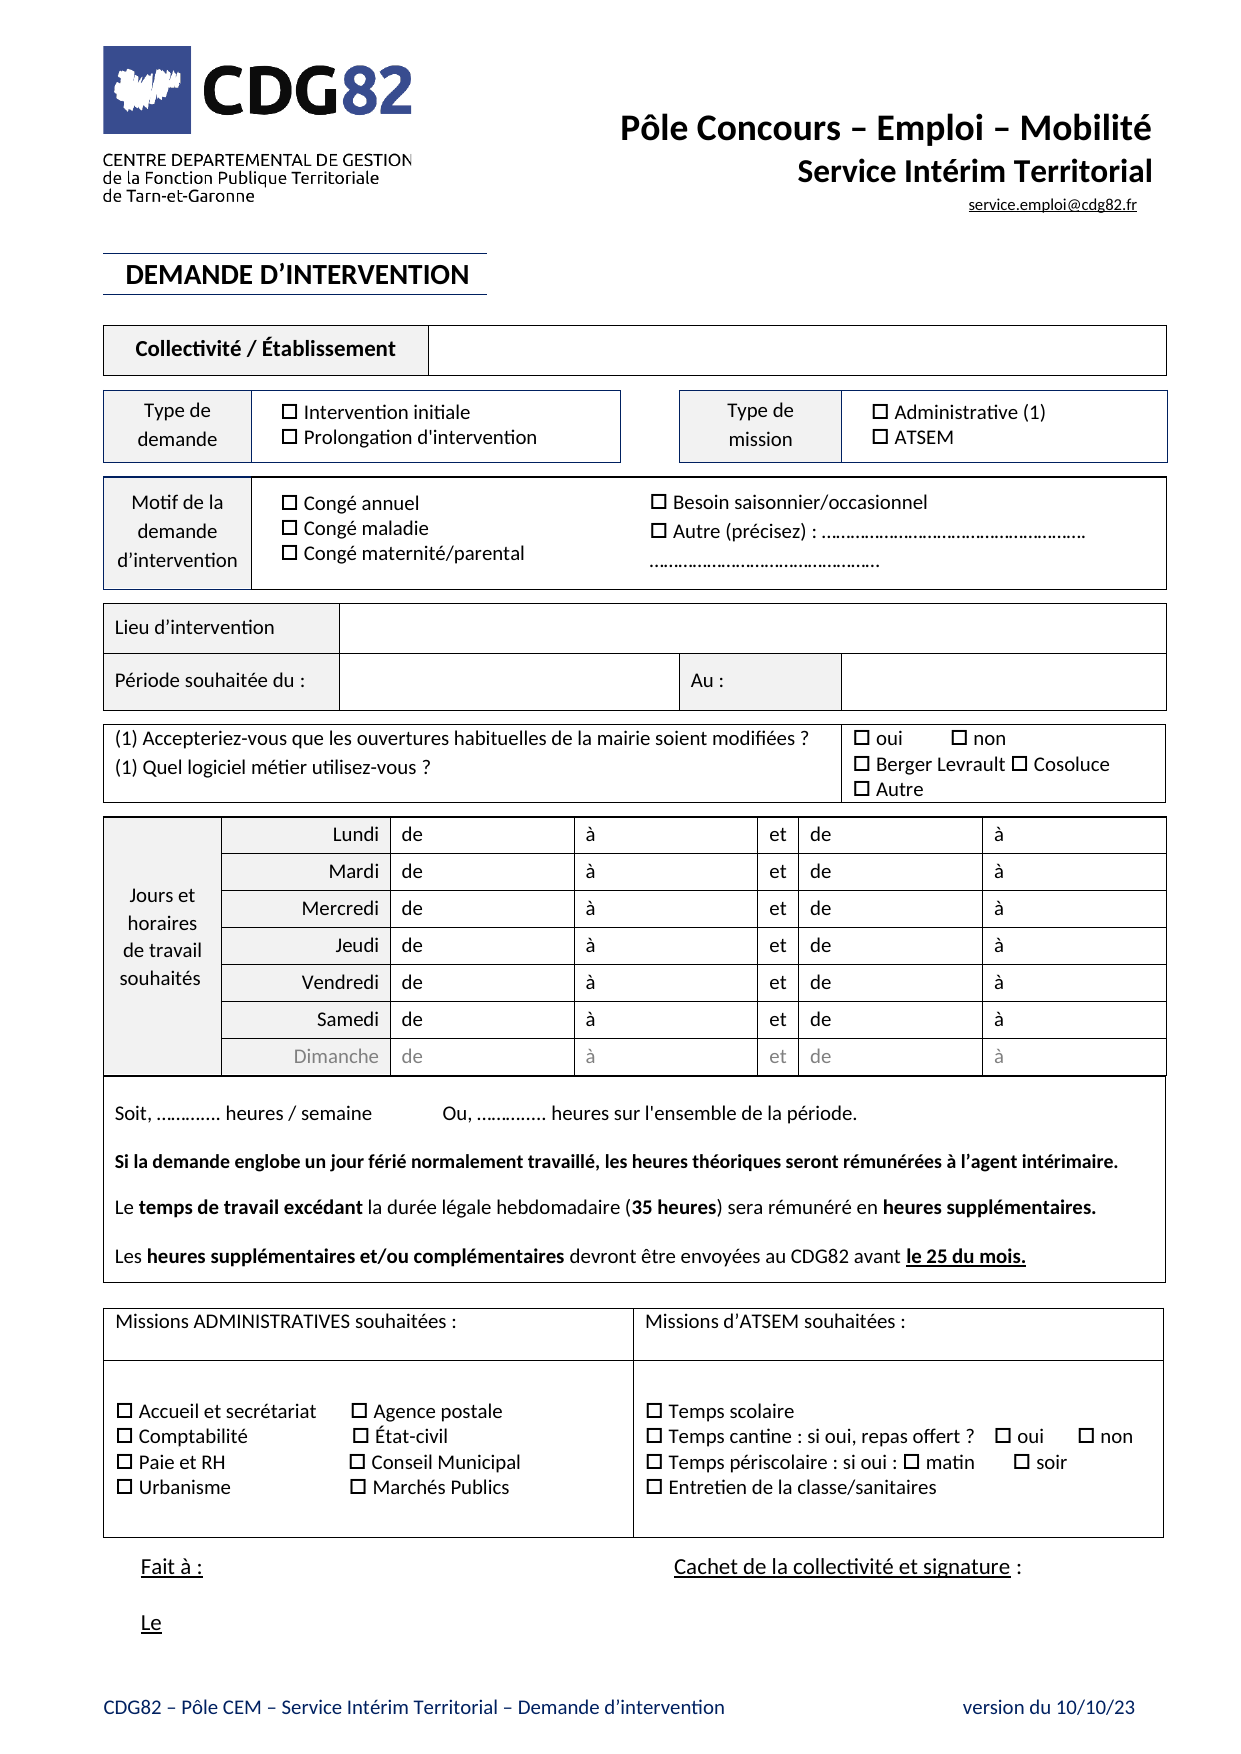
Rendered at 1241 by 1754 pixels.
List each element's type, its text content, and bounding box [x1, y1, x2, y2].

table_cell à [983, 1002, 1166, 1038]
table_cell Période souhaitée du : [104, 654, 339, 710]
table_cell à [575, 965, 757, 1001]
table_cell à [575, 1039, 757, 1074]
table_cell Au : [680, 654, 841, 710]
table_header Motif de la demande d’intervention [104, 478, 251, 588]
table_header [429, 326, 1166, 375]
table_cell et [758, 928, 798, 964]
table_cell de [799, 1002, 982, 1038]
table_header Lieu d’intervention [104, 604, 339, 653]
table_header Collectivité / Établissement [104, 326, 428, 375]
text Pôle Concours – Emploi – Mobilité [620, 104, 1166, 150]
table_header et [758, 818, 798, 853]
table_header à [983, 818, 1166, 853]
table_cell de [391, 891, 574, 927]
table_cell et [758, 965, 798, 1001]
table_cell [842, 654, 1166, 710]
table_cell de [391, 854, 574, 890]
table_cell et [758, 891, 798, 927]
table_cell Accueil et secrétariat Agence postale Comptabilité État-civil Paie et RH Conseil Municipal Urbanisme Marchés Publics [104, 1361, 633, 1537]
table_cell et [758, 854, 798, 890]
table_cell à [983, 854, 1166, 890]
table_cell à [983, 891, 1166, 927]
table_cell à [983, 928, 1166, 964]
table_cell de [799, 854, 982, 890]
table_header Soit, ……….... heures / semaine Ou, ………..... heures sur l'ensemble de la période. Si la demande englobe un jour férié normalement travaillé, les heures théoriques seront rémunérées à l’agent intérimaire. Le temps de travail excédant la durée légale hebdomadaire (35 heures) sera rémunéré en heures supplémentaires. Les heures supplémentaires et/ou complémentaires devront être envoyées au CDG82 avant le 25 du mois. [104, 1077, 1165, 1282]
table_cell [340, 654, 679, 710]
table_cell Mercredi [222, 891, 390, 927]
table_header [621, 390, 679, 462]
table_header [340, 604, 1166, 653]
table_header (1) Accepteriez-vous que les ouvertures habituelles de la mairie soient modifiées ? (1) Quel logiciel métier utilisez-vous ? [104, 725, 841, 802]
picture [103, 46, 412, 202]
table_cell à [575, 1002, 757, 1038]
table_cell Jeudi [222, 928, 390, 964]
table_cell de [391, 1002, 574, 1038]
table_header Cachet de la collectivité et signature : [663, 1552, 1207, 1636]
table_cell à [575, 891, 757, 927]
table_header Type de demande [104, 391, 251, 462]
table_cell à [983, 965, 1166, 1001]
table_header oui non Berger Levrault Cosoluce Autre [842, 725, 1165, 802]
table_header DEMANDE D’INTERVENTION [103, 254, 487, 293]
table_cell à [983, 1039, 1166, 1074]
table_cell de [391, 928, 574, 964]
table_cell de [799, 891, 982, 927]
table_cell à [575, 928, 757, 964]
table_header Besoin saisonnier/occasionnel Autre (précisez) : ……………………………………………….………………………………………… [620, 478, 1166, 588]
table_cell et [758, 1039, 798, 1074]
table_cell de [799, 1039, 982, 1074]
table_cell de [391, 965, 574, 1001]
table_cell Vendredi [222, 965, 390, 1001]
table_cell Mardi [222, 854, 390, 890]
text service.emploi@cdg82.fr [103, 194, 1137, 214]
table_cell de [391, 1039, 574, 1074]
table_header Lundi [222, 818, 390, 853]
table_cell Dimanche [222, 1039, 390, 1074]
table_header Administrative (1) ATSEM [842, 391, 1167, 462]
table_cell Samedi [222, 1002, 390, 1038]
table_header à [575, 818, 757, 853]
table_header de [799, 818, 982, 853]
table_cell à [575, 854, 757, 890]
table_cell et [758, 1002, 798, 1038]
table_header Missions ADMINISTRATIVES souhaitées : [104, 1309, 633, 1360]
table_cell de [799, 965, 982, 1001]
table_header Jours et horaires de travail souhaités [104, 818, 221, 1074]
table_header Fait à : Le [129, 1552, 663, 1636]
table_header de [391, 818, 574, 853]
table_cell de [799, 928, 982, 964]
table_header Congé annuel Congé maladie Congé maternité/parental [252, 478, 620, 588]
table_header Missions d’ATSEM souhaitées : [634, 1309, 1163, 1360]
table_header Intervention initiale Prolongation d'intervention [252, 391, 620, 462]
table_cell Temps scolaire Temps cantine : si oui, repas offert ? oui non Temps périscolaire : si oui : matin soir Entretien de la classe/sanitaires [634, 1361, 1163, 1537]
text Service Intérim Territorial [797, 150, 1166, 191]
table_header Type de mission [680, 391, 841, 462]
